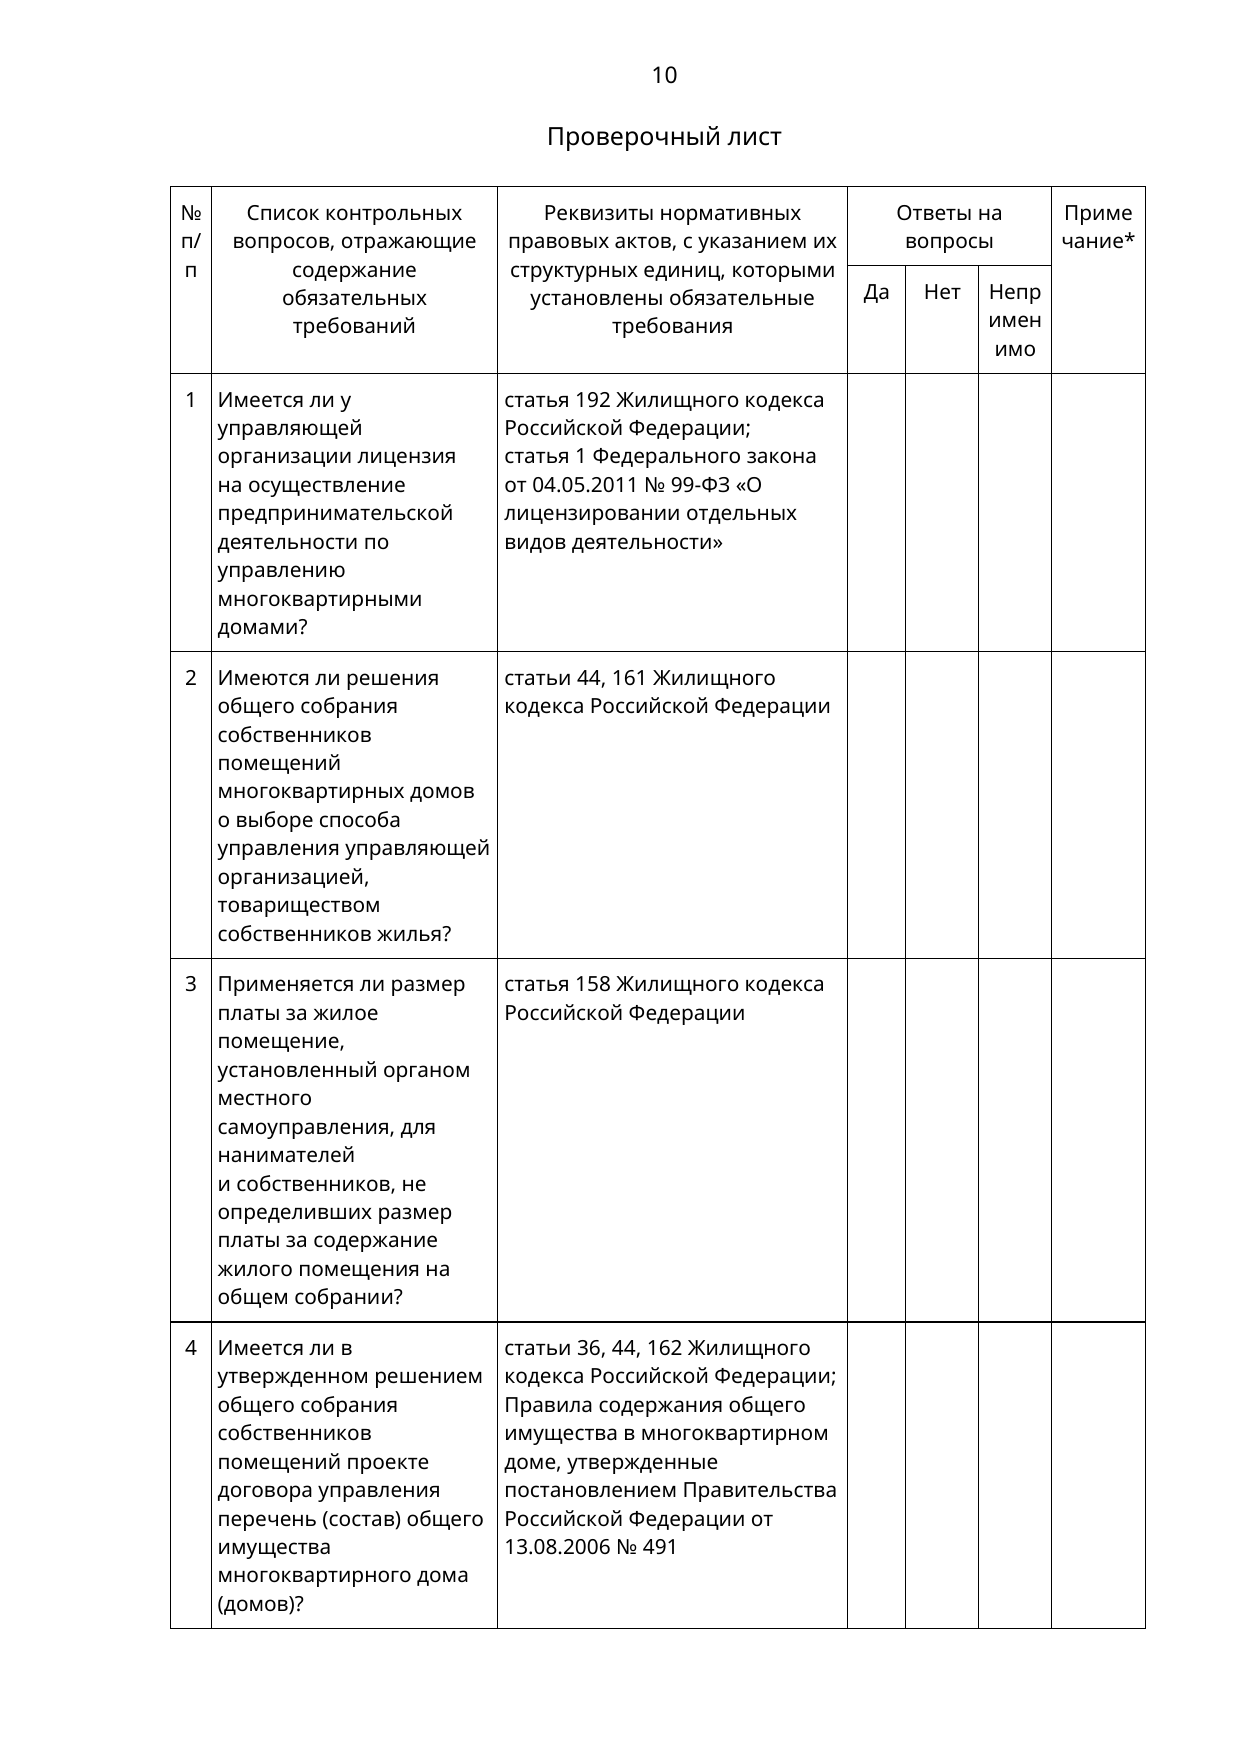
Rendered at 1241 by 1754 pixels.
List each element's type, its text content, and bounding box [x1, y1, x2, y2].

table_cell [906, 652, 978, 958]
table_cell статьи 36, 44, 162 Жилищного кодекса Российской Федерации; Правила содержания общего имущества в многоквартирном доме, утвержденные постановлением Правительства Российской Федерации от 13.08.2006 № 491 [498, 1323, 847, 1628]
table_cell [848, 652, 905, 958]
table_cell 1 [171, 374, 211, 651]
table_cell [848, 374, 905, 651]
table_cell Имеется ли в утвержденном решением общего собрания собственников помещений проекте договора управления перечень (состав) общего имущества многоквартирного дома (домов)? [212, 1323, 497, 1628]
table_cell [1052, 652, 1145, 958]
table_cell [848, 1323, 905, 1628]
table_cell [979, 959, 1051, 1321]
table_cell Имеются ли решения общего собрания собственников помещений многоквартирных домов о выборе способа управления управляющей организацией, товариществом собственников жилья? [212, 652, 497, 958]
table_cell [848, 959, 905, 1321]
table_cell Да [848, 266, 905, 373]
table_cell 2 [171, 652, 211, 958]
table_cell [979, 652, 1051, 958]
table_cell Неприменимо [979, 266, 1051, 373]
table_cell [906, 1323, 978, 1628]
table_cell Нет [906, 266, 978, 373]
table_header Реквизиты нормативных правовых актов, с указанием их структурных единиц, которыми установлены обязательные требования [498, 187, 847, 373]
table_cell статьи 44, 161 Жилищного кодекса Российской Федерации [498, 652, 847, 958]
table_cell [979, 374, 1051, 651]
table_header Примечание* [1052, 187, 1145, 373]
table_cell 3 [171, 959, 211, 1321]
table_cell [1052, 1323, 1145, 1628]
table_cell [1052, 374, 1145, 651]
table_header № п/п [171, 187, 211, 373]
table_cell [979, 1323, 1051, 1628]
table_cell статья 158 Жилищного кодекса Российской Федерации [498, 959, 847, 1321]
table_cell Применяется ли размер платы за жилое помещение, установленный органом местного самоуправления, для нанимателей и собственников, не определивших размер платы за содержание жилого помещения на общем собрании? [212, 959, 497, 1321]
table_cell [1052, 959, 1145, 1321]
table_cell 4 [171, 1323, 211, 1628]
table_header Ответы на вопросы [848, 187, 1051, 265]
table_cell статья 192 Жилищного кодекса Российской Федерации; статья 1 Федерального закона от 04.05.2011 № 99-ФЗ «О лицензировании отдельных видов деятельности» [498, 374, 847, 651]
table_cell [906, 374, 978, 651]
table_cell Имеется ли у управляющей организации лицензия на осуществление предпринимательской деятельности по управлению многоквартирными домами? [212, 374, 497, 651]
table_header Список контрольных вопросов, отражающие содержание обязательных требований [212, 187, 497, 373]
table_cell [906, 959, 978, 1321]
text Проверочный лист [177, 118, 1152, 152]
